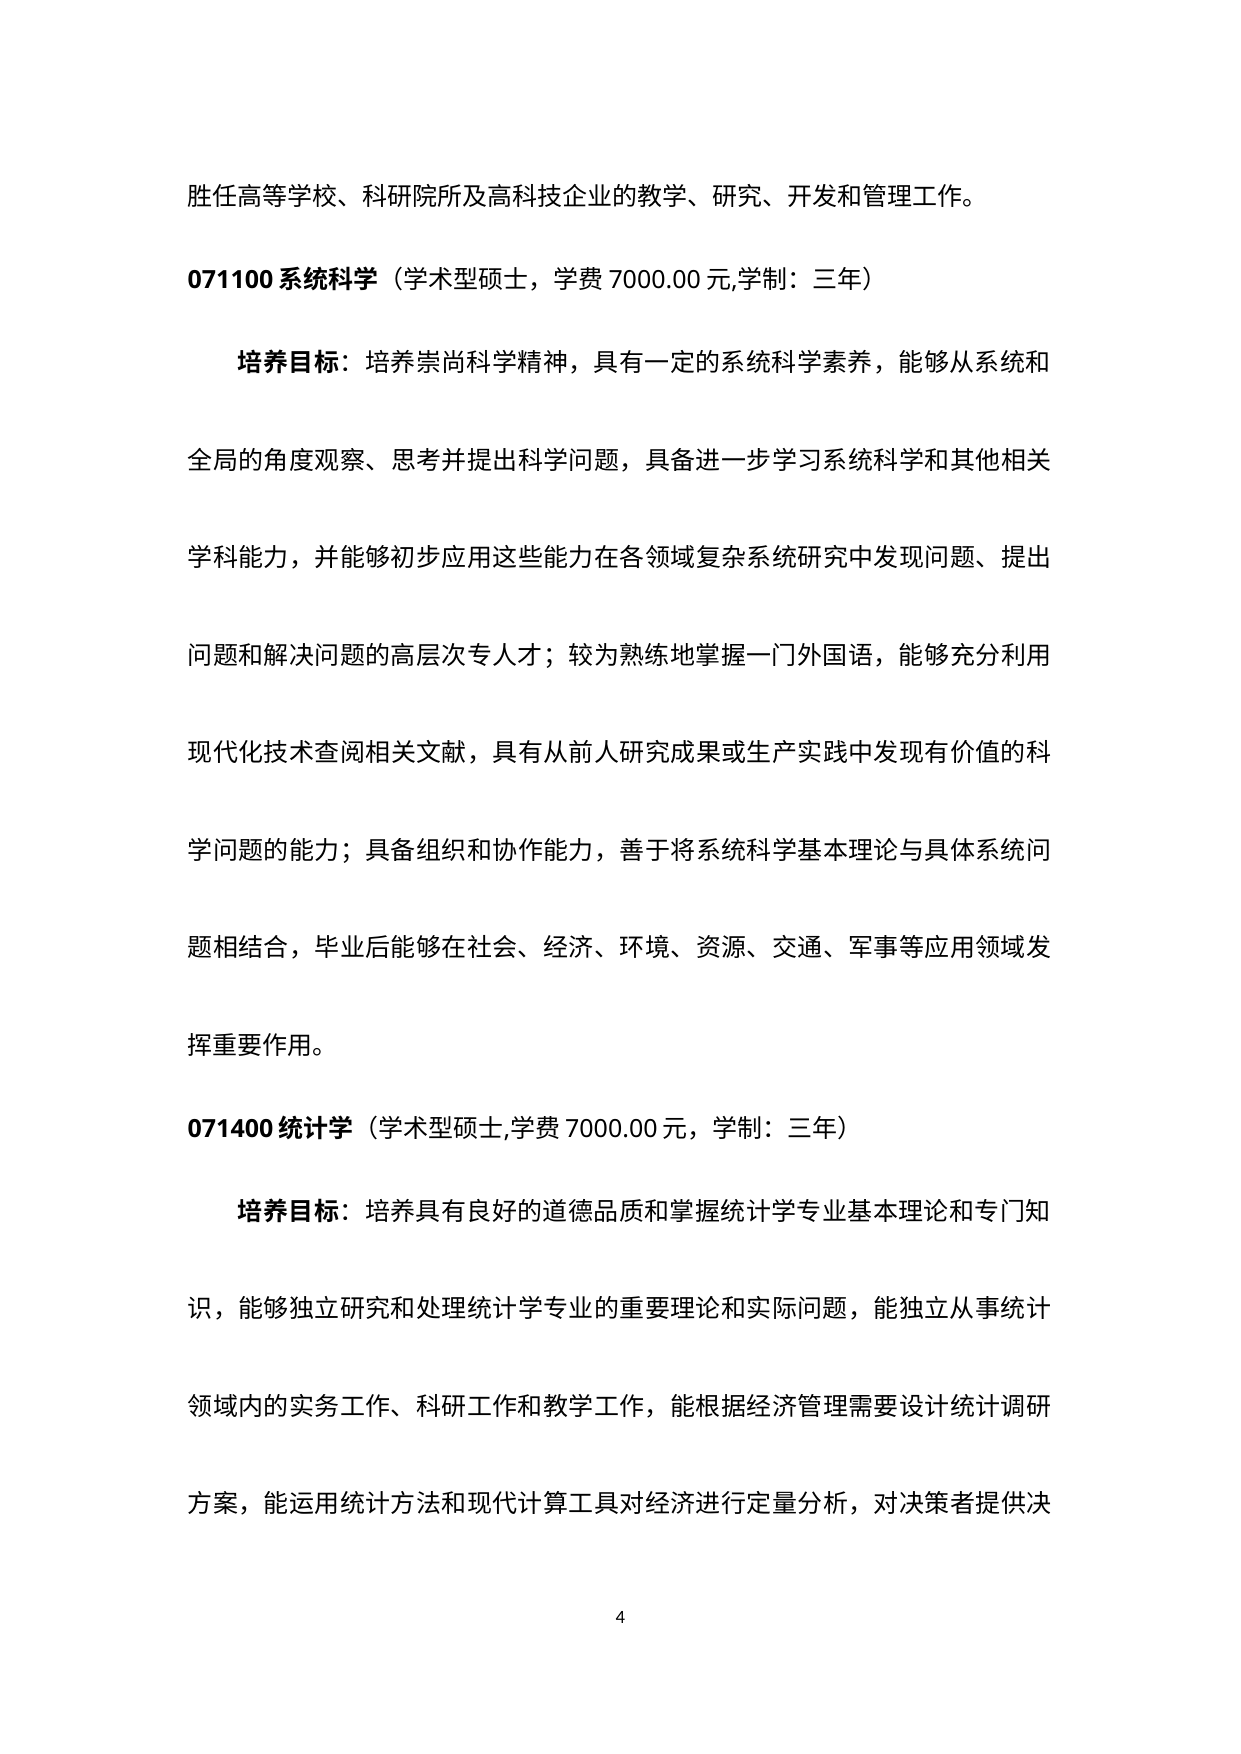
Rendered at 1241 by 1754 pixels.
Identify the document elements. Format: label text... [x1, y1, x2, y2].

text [187, 1177, 1053, 1534]
text 071400统计学（学术型硕士,学费7000.00元，学制：三年） [187, 1094, 1053, 1159]
text 071100系统科学（学术型硕士，学费7000.00元,学制：三年） [187, 245, 1053, 310]
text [187, 162, 1053, 227]
text 培养目标：培养崇尚科学精神，具有一定的系统科学素养，能够从系统和全局的角度观察、思考并提出科学问题，具备进一步学习系统科学和其他相关学科能力，并能够初步应用这些能力在各领域复杂系统研究中发现问题、提出问题和解决问题的高层次专人才；较为熟练地掌握一门外国语，能够充分利用现代化技术查阅相关文献，具有从前人研究成果或生产实践中发现有价值的科学问题的能力；具备组织和协作能力，善于将系统科学基本理论与具体系统问题相结合，毕业后能够在社会、经济、环境、资源、交通、军事等应用领域发挥重要作用。 [187, 328, 1053, 1076]
